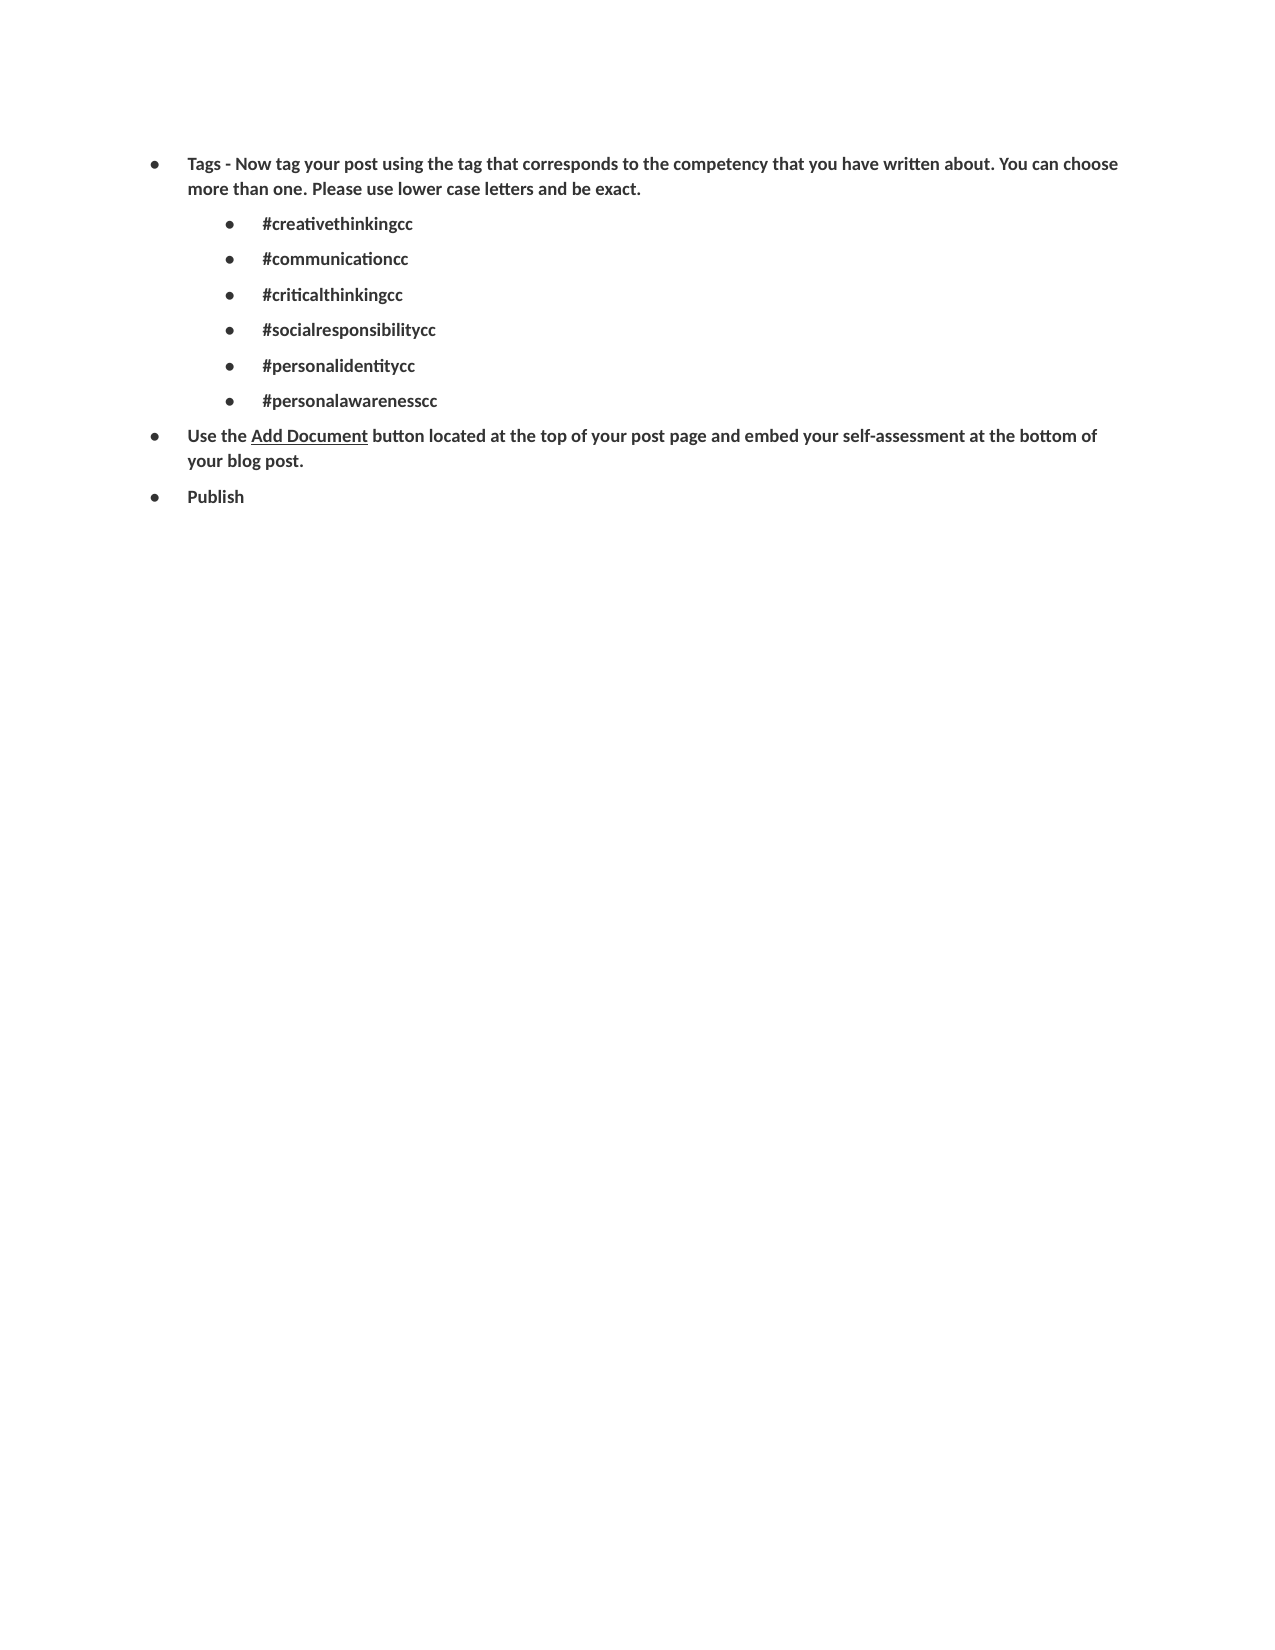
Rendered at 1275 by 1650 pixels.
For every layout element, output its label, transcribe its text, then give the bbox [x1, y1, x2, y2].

list #communicationcc [225, 246, 1125, 271]
list #criticalthinkingcc [225, 281, 1125, 306]
list #socialresponsibilitycc [225, 317, 1125, 342]
list Publish [150, 483, 1125, 508]
list Use the Add Document button located at the top of your post page and embed your self-assessment at the bottom of your blog post. [150, 423, 1125, 473]
list #creativethinkingcc [225, 210, 1125, 235]
list Tags - Now tag your post using the tag that corresponds to the competency that you have written about. You can choose more than one. Please use lower case letters and be exact. [150, 150, 1125, 200]
list #personalidentitycc [225, 352, 1125, 377]
list #personalawarenesscc [225, 387, 1125, 412]
